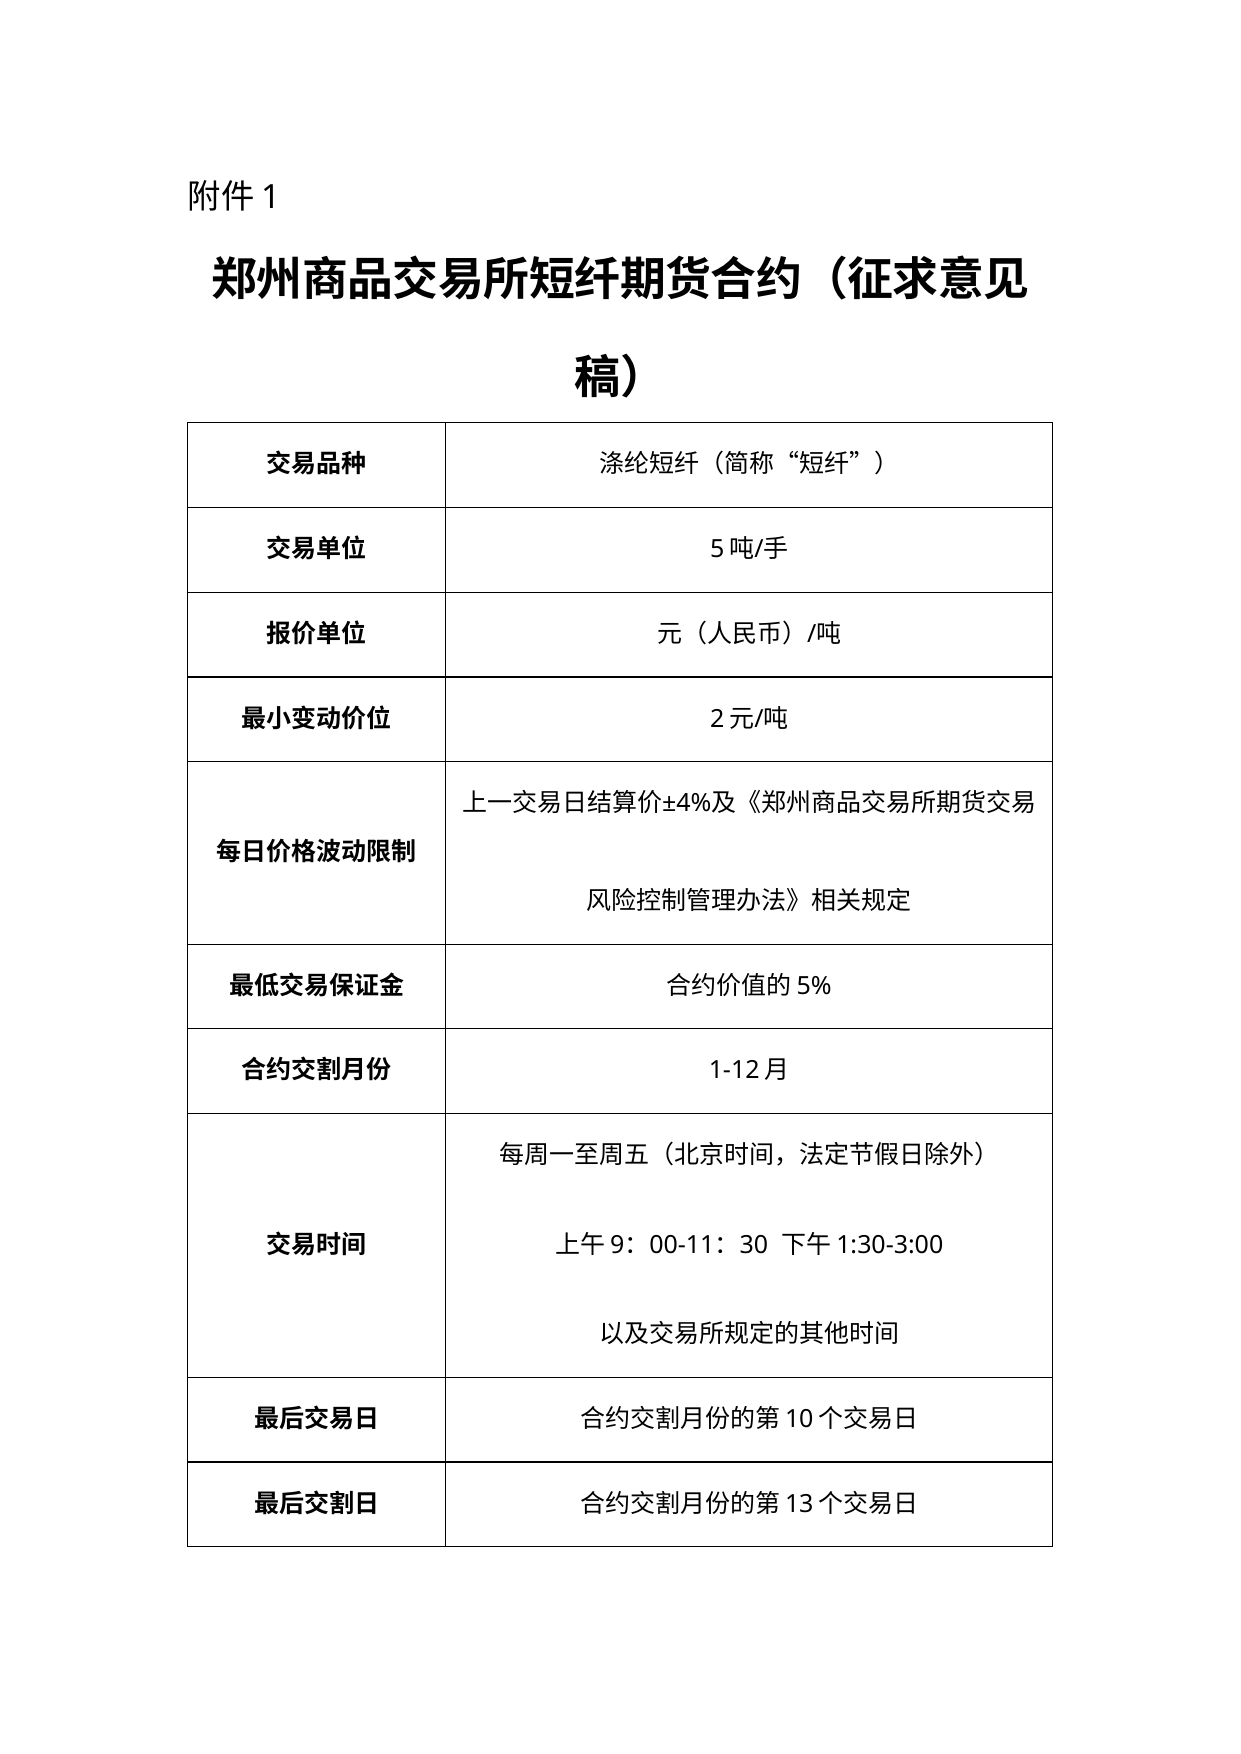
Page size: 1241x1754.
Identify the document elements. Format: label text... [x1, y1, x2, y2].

table_header 交易品种 [188, 423, 445, 507]
table_cell 交易时间 [188, 1114, 445, 1377]
table_cell 合约交割月份的第10个交易日 [446, 1378, 1052, 1461]
text 郑州商品交易所短纤期货合约（征求意见稿） [187, 227, 1053, 422]
table_cell 报价单位 [188, 593, 445, 676]
table_header 涤纶短纤（简称“短纤”） [446, 423, 1052, 507]
table_cell 最小变动价位 [188, 678, 445, 761]
table_cell 2元/吨 [446, 678, 1052, 761]
table_cell 最后交割日 [188, 1463, 445, 1546]
table_cell 上一交易日结算价±4%及《郑州商品交易所期货交易风险控制管理办法》相关规定 [446, 762, 1052, 943]
table_cell 元（人民币）/吨 [446, 593, 1052, 676]
table_cell 最低交易保证金 [188, 945, 445, 1028]
table_cell 最后交易日 [188, 1378, 445, 1461]
table_cell 交易单位 [188, 508, 445, 592]
table_cell 5吨/手 [446, 508, 1052, 592]
table_cell 每周一至周五（北京时间，法定节假日除外） 上午9：00-11：30 下午1:30-3:00 以及交易所规定的其他时间 [446, 1114, 1052, 1377]
table_cell 合约价值的5% [446, 945, 1052, 1028]
text 附件1 [187, 162, 1053, 227]
table_cell 每日价格波动限制 [188, 762, 445, 943]
table_cell 1-12月 [446, 1029, 1052, 1113]
table_cell 合约交割月份的第13个交易日 [446, 1463, 1052, 1546]
table_cell 合约交割月份 [188, 1029, 445, 1113]
